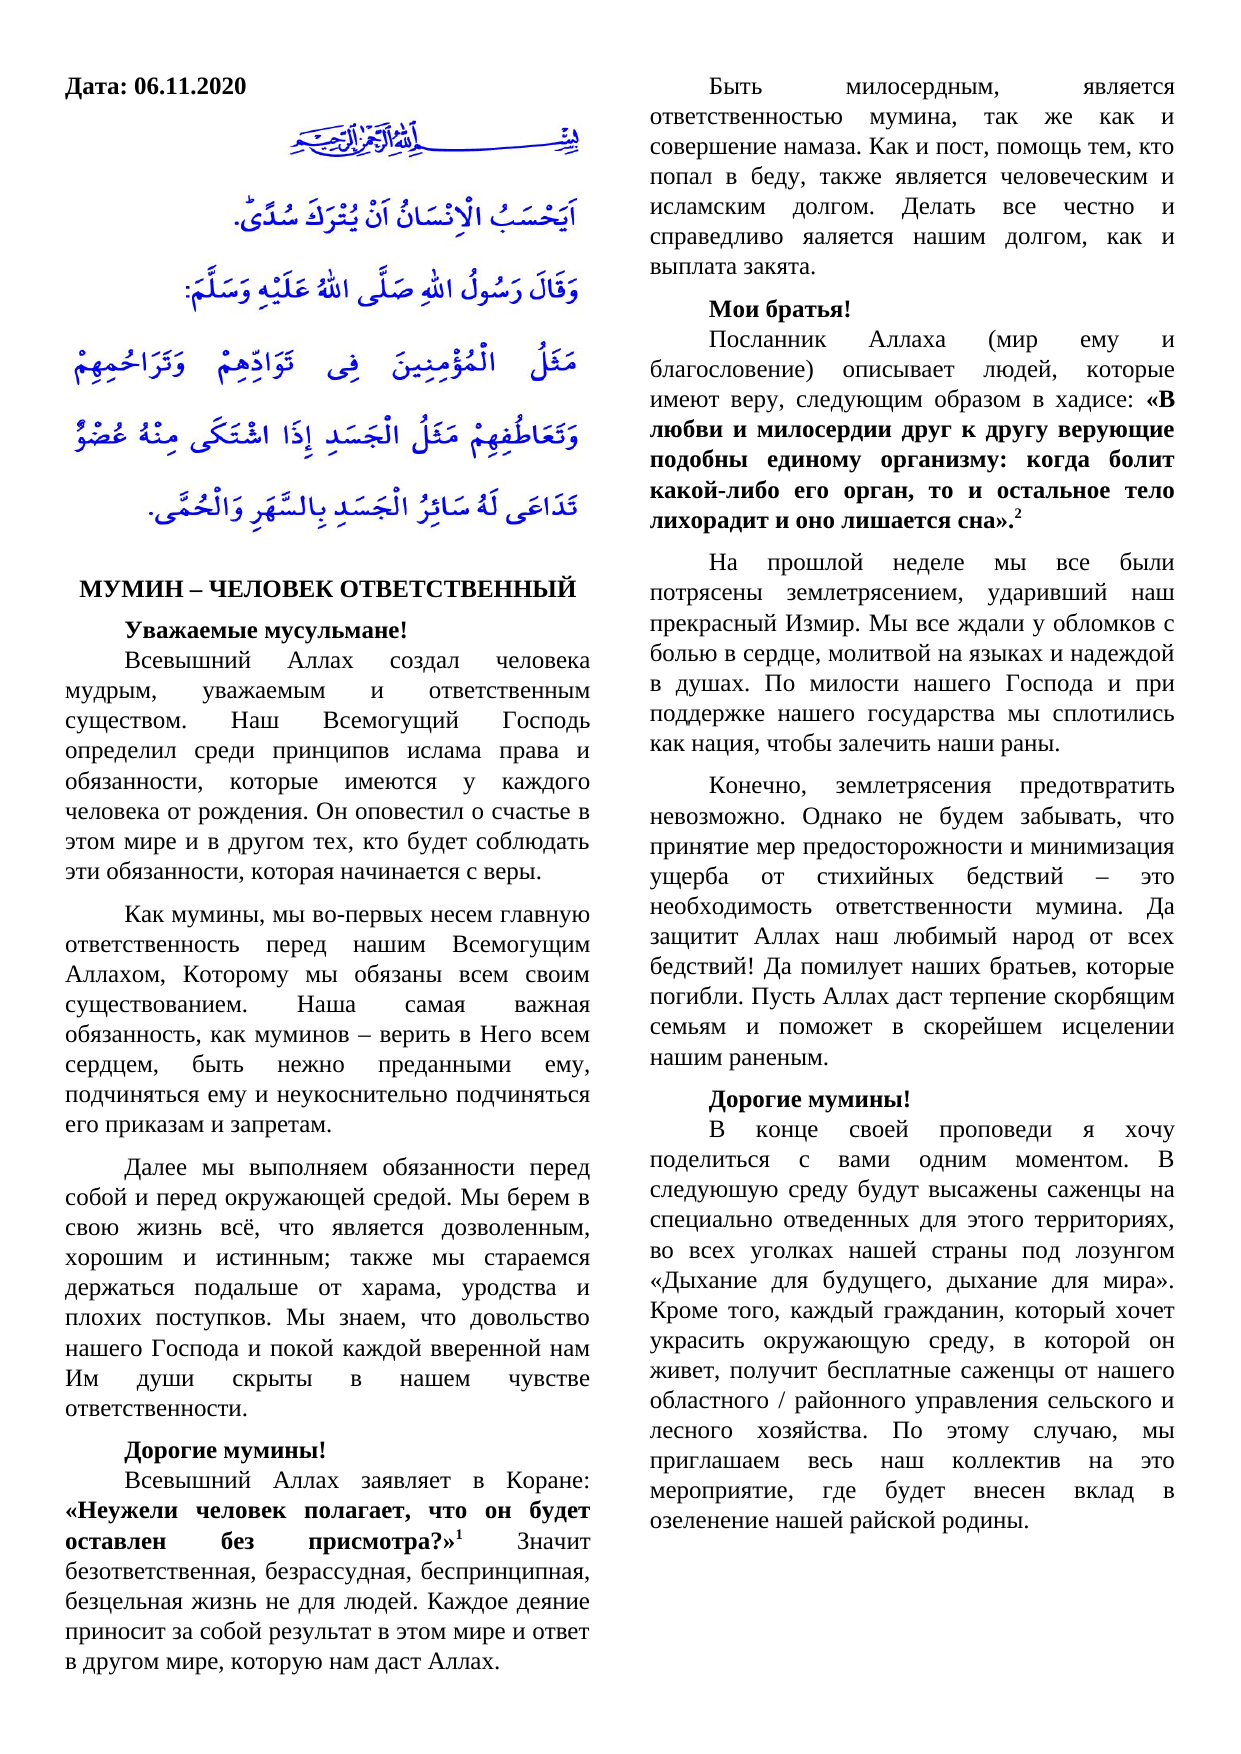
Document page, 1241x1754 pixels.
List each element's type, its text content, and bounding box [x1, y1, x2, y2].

picture [65, 111, 585, 536]
text Дорогие мумины! [65, 1435, 591, 1464]
text Всевышний Аллах создал человека мудрым, уважаемым и ответственным существом. Наш Всемогущий Господь определил среди принципов ислама права и обязанности, которые имеются у каждого человека от рождения. Он оповестил о счастье в этом мире и в другом тех, кто будет соблюдать эти обязанности, которая начинается с веры. [65, 645, 591, 885]
text МУМИН – ЧЕЛОВЕК ОТВЕТСТВЕННЫЙ [65, 574, 591, 603]
text Дата: 06.11.2020 [65, 71, 591, 99]
text Дорогие мумины! [649, 1084, 1175, 1113]
text На прошлой неделе мы все были потрясены землетрясением, ударивший наш прекрасный Измир. Мы все ждали у обломков с болью в сердце, молитвой на языках и надеждой в душах. По милости нашего Господа и при поддержке нашего государства мы сплотились как нация, чтобы залечить наши раны. [649, 547, 1175, 757]
text Далее мы выполняем обязанности перед собой и перед окружающей средой. Мы берем в свою жизнь всё, что является дозволенным, хорошим и истинным; также мы стараемся держаться подальше от харама, уродства и плохих поступков. Мы знаем, что довольство нашего Господа и покой каждой вверенной нам Им души скрыты в нашем чувстве ответственности. [65, 1152, 591, 1422]
text В конце своей проповеди я хочу поделиться с вами одним моментом. В следуюшую среду будут высажены саженцы на специально отведенных для этого территориях, во всех уголках нашей страны под лозунгом «Дыхание для будущего, дыхание для мира». Кроме того, каждый гражданин, который хочет украсить окружающую среду, в которой он живет, получит бесплатные саженцы от нашего областного / районного управления сельского и лесного хозяйства. По этому случаю, мы приглашаем весь наш коллектив на это мероприятие, где будет внесен вклад в озеленение нашей райской родины. [649, 1114, 1175, 1534]
text Быть милосердным, является ответственностью мумина, так же как и совершение намаза. Как и пост, помощь тем, кто попал в беду, также является человеческим и исламским долгом. Делать все честно и справедливо яаляется нашим долгом, как и выплата закята. [649, 71, 1175, 280]
text Конечно, землетрясения предотвратить невозможно. Однако не будем забывать, что принятие мер предосторожности и минимизация ущерба от стихийных бедствий – это необходимость ответственности мумина. Да защитит Аллах наш любимый народ от всех бедствий! Да помилует наших братьев, которые погибли. Пусть Аллах даст терпение скорбящим семьям и поможет в скорейшем исцелении нашим раненым. [649, 771, 1175, 1070]
text Посланник Аллаха (мир ему и благословение) описывает людей, которые имеют веру, следующим образом в хадисе: «В любви и милосердии друг к другу верующие подобны единому организму: когда болит какой-либо его орган, то и остальное тело лихорадит и оно лишается сна». [649, 324, 1175, 533]
text Как мумины, мы во-первых несем главную ответственность перед нашим Всемогущим Аллахом, Которому мы обязаны всем своим существованием. Наша самая важная обязанность, как муминов – верить в Него всем сердцем, быть нежно преданными ему, подчиняться ему и неукоснительно подчиняться его приказам и запретам. [65, 899, 591, 1138]
text Всевышний Аллах заявляет в Коране: «Неужели человек полагает, что он будет оставлен без присмотра?» Значит безответственная, безрассудная, беспринципная, безцельная жизнь не для людей. Каждое деяние приносит за собой результат в этом мире и ответ в другом мире, которую нам даст Аллах. [65, 1466, 591, 1675]
text Мои братья! [649, 294, 1175, 323]
text Уважаемые мусульмане! [65, 615, 591, 644]
